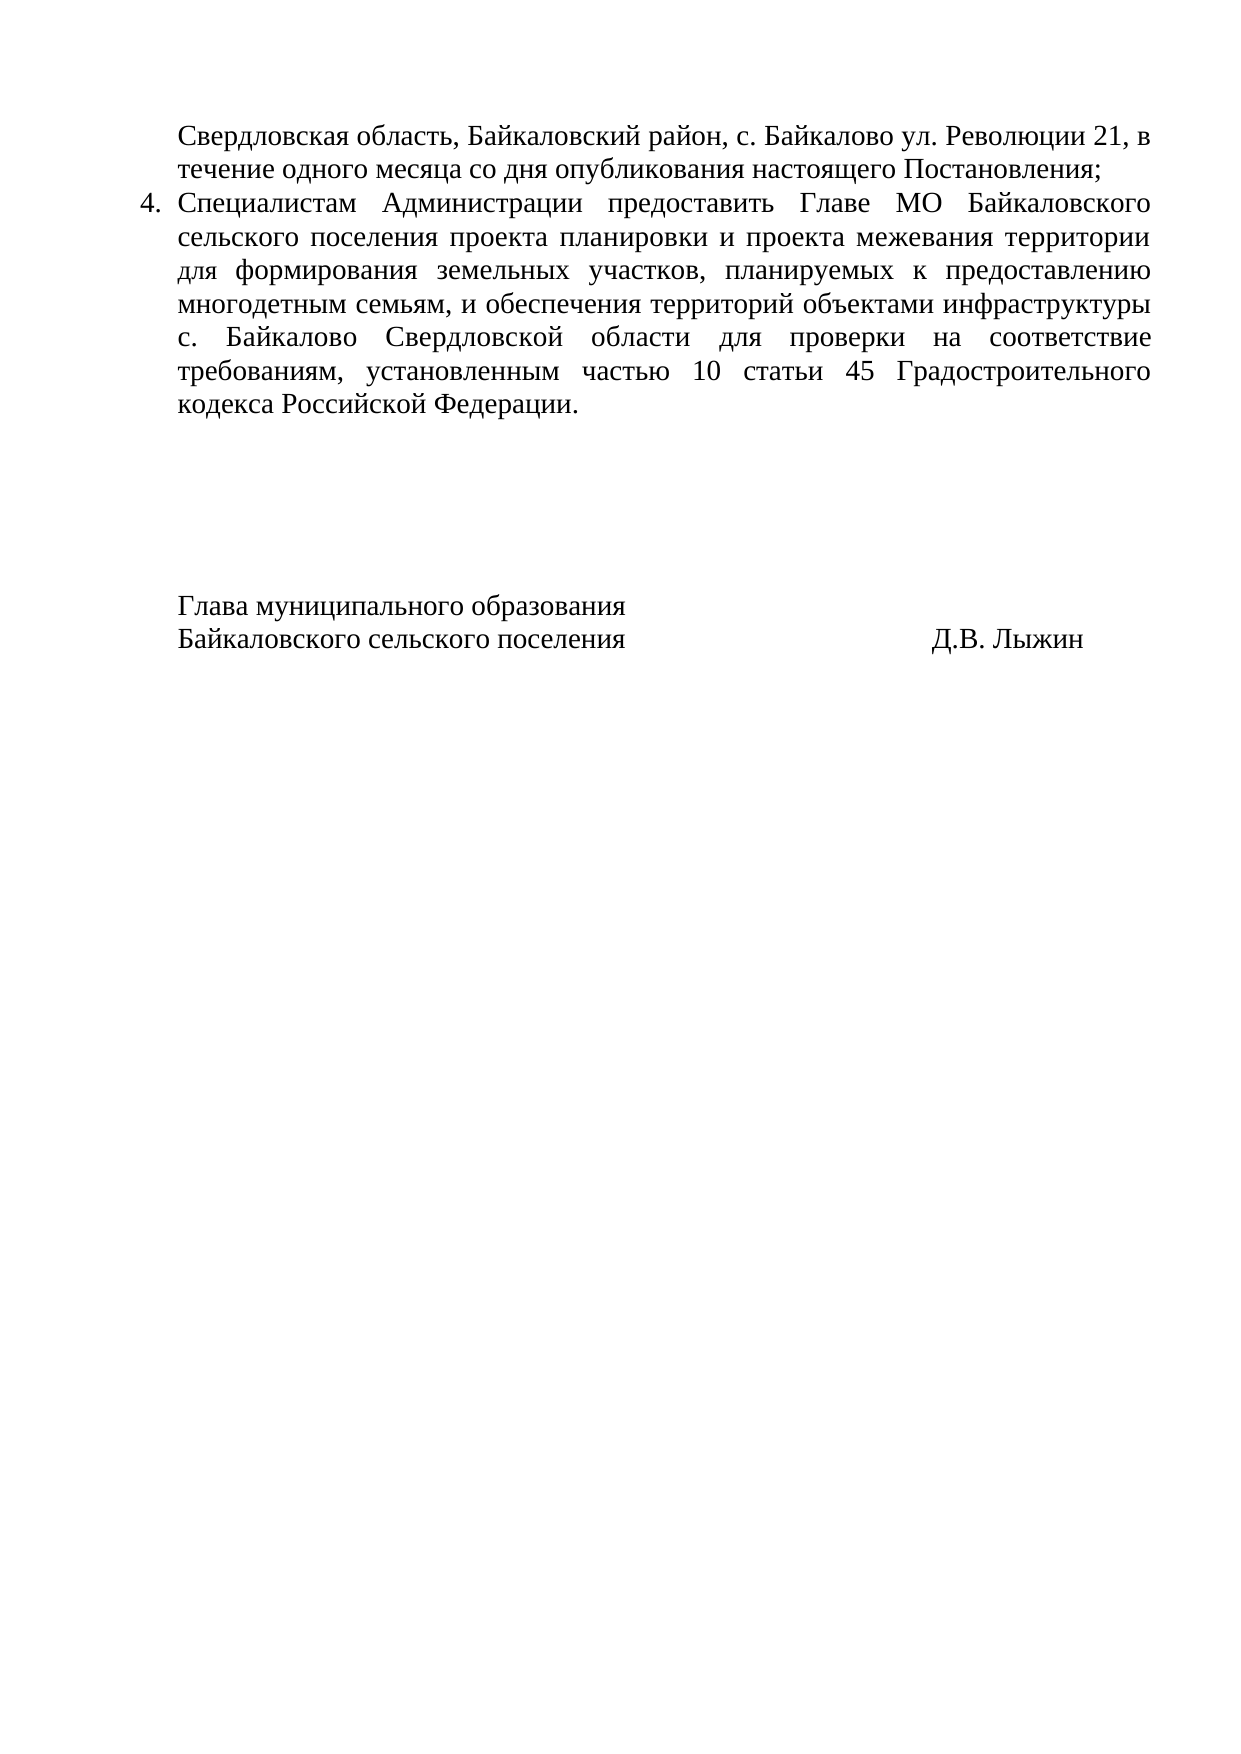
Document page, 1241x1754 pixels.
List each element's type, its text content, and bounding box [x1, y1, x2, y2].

text Глава муниципального образования [177, 588, 1152, 621]
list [140, 118, 1152, 185]
text Байкаловского сельского поселения Д.В. Лыжин [177, 621, 1152, 655]
list Специалистам Администрации предоставить Главе МО Байкаловского сельского поселения проекта планировки и проекта межевания территории для формирования земельных участков, планируемых к предоставлению многодетным семьям, и обеспечения территорий объектами инфраструктуры с. Байкалово Свердловской области для проверки на соответствие требованиям, установленным частью 10 статьи 45 Градостроительного кодекса Российской Федерации. [140, 185, 1152, 420]
